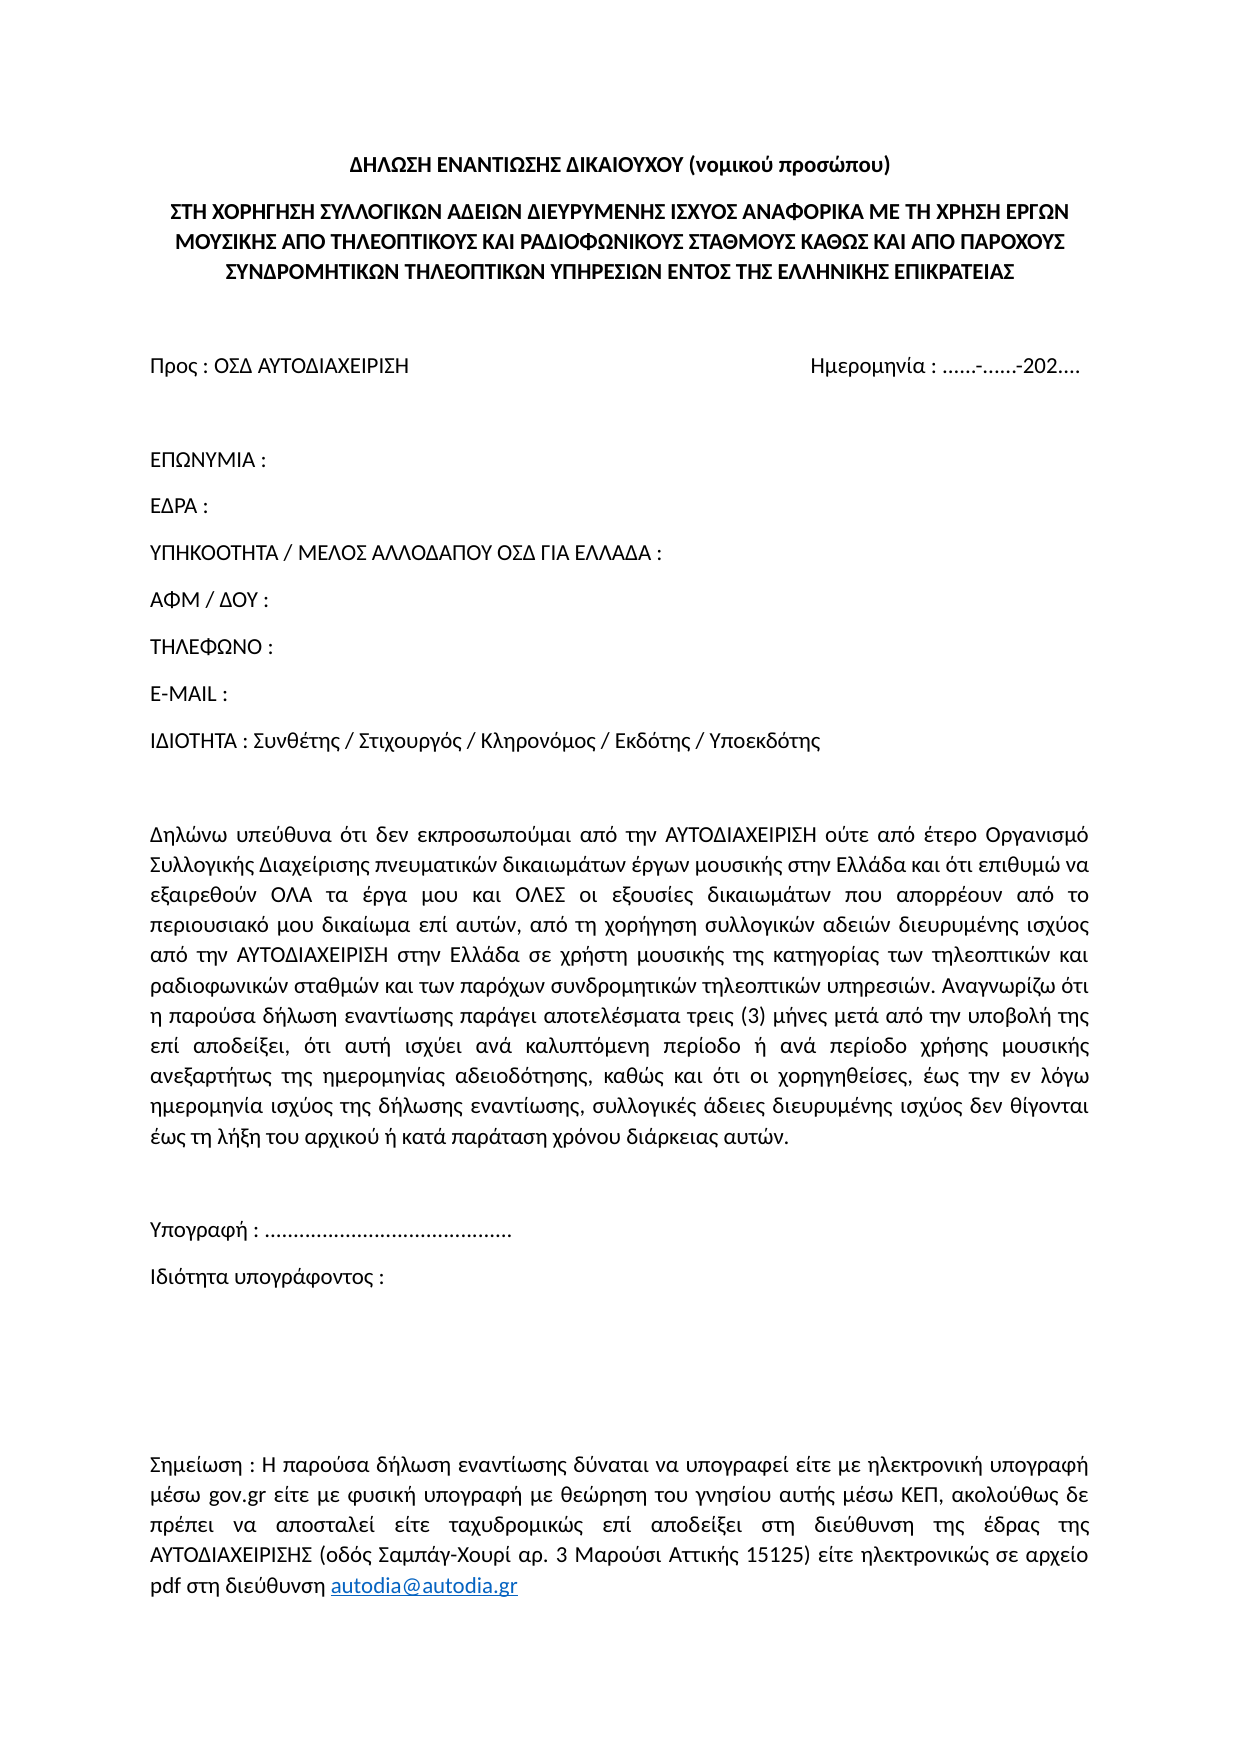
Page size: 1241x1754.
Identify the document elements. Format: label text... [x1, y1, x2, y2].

text ΔΗΛΩΣΗ ΕΝΑΝΤΙΩΣΗΣ ΔΙΚΑΙΟΥΧΟΥ (νομικού προσώπου) [150, 150, 1090, 178]
text Προς : ΟΣΔ ΑΥΤΟΔΙΑΧΕΙΡΙΣΗ Ημερομηνία : ......-......-202.... [150, 351, 1090, 379]
text ΑΦΜ / ΔΟΥ : [150, 585, 1090, 613]
text ΕΠΩΝΥΜΙΑ : [150, 445, 1090, 473]
text Σημείωση : Η παρούσα δήλωση εναντίωσης δύναται να υπογραφεί είτε με ηλεκτρονική υπογραφή μέσω gov.gr είτε με φυσική υπογραφή με θεώρηση του γνησίου αυτής μέσω ΚΕΠ, ακολούθως δε πρέπει να αποσταλεί είτε ταχυδρομικώς επί αποδείξει στη διεύθυνση της έδρας της ΑΥΤΟΔΙΑΧΕΙΡΙΣΗΣ (οδός Σαμπάγ-Χουρί αρ. 3 Μαρούσι Αττικής 15125) είτε ηλεκτρονικώς σε αρχείο pdf στη διεύθυνση autodia@autodia.gr [150, 1450, 1090, 1599]
text Υπογραφή : ........................................... [150, 1216, 1090, 1244]
text ΕΔΡΑ : [150, 492, 1090, 520]
text Ιδιότητα υπογράφοντος : [150, 1262, 1090, 1291]
text ΣΤΗ ΧΟΡΗΓΗΣΗ ΣΥΛΛΟΓΙΚΩΝ ΑΔΕΙΩΝ ΔΙΕΥΡΥΜΕΝΗΣ ΙΣΧΥΟΣ ΑΝΑΦΟΡΙΚΑ ΜΕ ΤΗ ΧΡΗΣΗ ΕΡΓΩΝ ΜΟΥΣΙΚΗΣ ΑΠΟ ΤΗΛΕΟΠΤΙΚΟΥΣ ΚΑΙ ΡΑΔΙΟΦΩΝΙΚΟΥΣ ΣΤΑΘΜΟΥΣ ΚΑΘΩΣ ΚΑΙ ΑΠΟ ΠΑΡΟΧΟΥΣ ΣΥΝΔΡΟΜΗΤΙΚΩΝ ΤΗΛΕΟΠΤΙΚΩΝ ΥΠΗΡΕΣΙΩΝ ΕΝΤΟΣ ΤΗΣ ΕΛΛΗΝΙΚΗΣ ΕΠΙΚΡΑΤΕΙΑΣ [150, 197, 1090, 285]
text ΥΠΗΚΟΟΤΗΤΑ / ΜΕΛΟΣ ΑΛΛΟΔΑΠΟΥ ΟΣΔ ΓΙΑ ΕΛΛΑΔΑ : [150, 538, 1090, 567]
text E-MAIL : [150, 679, 1090, 707]
text Δηλώνω υπεύθυνα ότι δεν εκπροσωπούμαι από την ΑΥΤΟΔΙΑΧΕΙΡΙΣΗ ούτε από έτερο Οργανισμό Συλλογικής Διαχείρισης πνευματικών δικαιωμάτων έργων μουσικής στην Ελλάδα και ότι επιθυμώ να εξαιρεθούν ΟΛΑ τα έργα μου και ΟΛΕΣ οι εξουσίες δικαιωμάτων που απορρέουν από το περιουσιακό μου δικαίωμα επί αυτών, από τη χορήγηση συλλογικών αδειών διευρυμένης ισχύος από την ΑΥΤΟΔΙΑΧΕΙΡΙΣΗ στην Ελλάδα σε χρήστη μουσικής της κατηγορίας των τηλεοπτικών και ραδιοφωνικών σταθμών και των παρόχων συνδρομητικών τηλεοπτικών υπηρεσιών. Αναγνωρίζω ότι η παρούσα δήλωση εναντίωσης παράγει αποτελέσματα τρεις (3) μήνες μετά από την υποβολή της επί αποδείξει, ότι αυτή ισχύει ανά καλυπτόμενη περίοδο ή ανά περίοδο χρήσης μουσικής ανεξαρτήτως της ημερομηνίας αδειοδότησης, καθώς και ότι οι χορηγηθείσες, έως την εν λόγω ημερομηνία ισχύος της δήλωσης εναντίωσης, συλλογικές άδειες διευρυμένης ισχύος δεν θίγονται έως τη λήξη του αρχικού ή κατά παράταση χρόνου διάρκειας αυτών. [150, 820, 1090, 1150]
text ΤΗΛΕΦΩΝΟ : [150, 632, 1090, 660]
text ΙΔΙΟΤΗΤΑ : Συνθέτης / Στιχουργός / Κληρονόμος / Εκδότης / Υποεκδότης [150, 726, 1090, 754]
